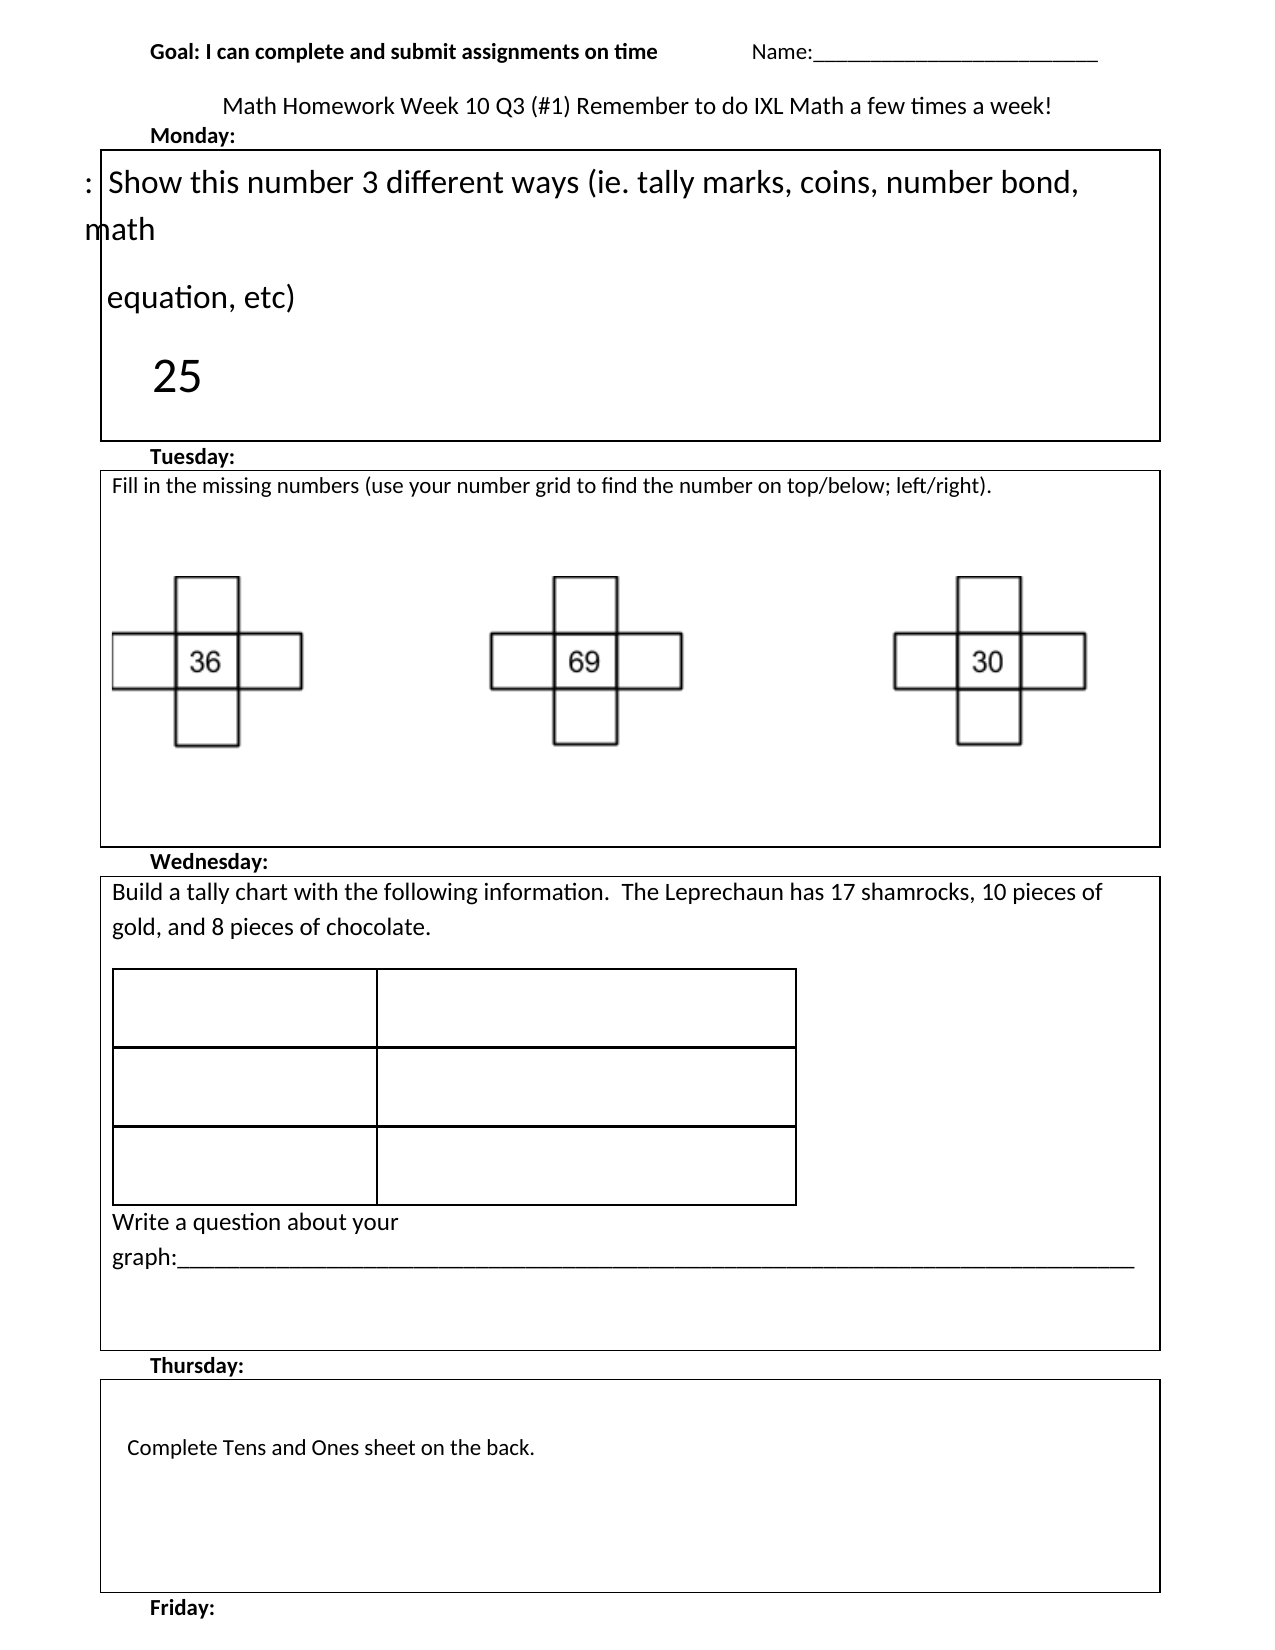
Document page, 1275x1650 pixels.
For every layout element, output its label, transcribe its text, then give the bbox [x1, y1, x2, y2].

text Thursday: [150, 1351, 1125, 1379]
text Friday: [150, 1593, 1125, 1621]
table_header Build a tally chart with the following information. The Leprechaun has 17 shamrocks, 10 pieces of gold, and 8 pieces of chocolate. Write a question about your graph:_____________________________________________________________________________ [101, 877, 1159, 1350]
table_header Fill in the missing numbers (use your number grid to find the number on top/below; left/right). [101, 471, 1159, 846]
table_header Complete Tens and Ones sheet on the back. [101, 1380, 1159, 1592]
text Goal: I can complete and submit assignments on time Name:_________________________ [150, 37, 1125, 66]
text Tuesday: [150, 442, 1125, 470]
text Monday: [150, 121, 1125, 149]
text Math Homework Week 10 Q3 (#1) Remember to do IXL Math a few times a week! [150, 91, 1125, 121]
picture [111, 576, 1105, 769]
text Wednesday: [150, 848, 1125, 876]
table_header : Show this number 3 different ways (ie. tally marks, coins, number bond, math equation, etc) 25 [102, 151, 1159, 440]
